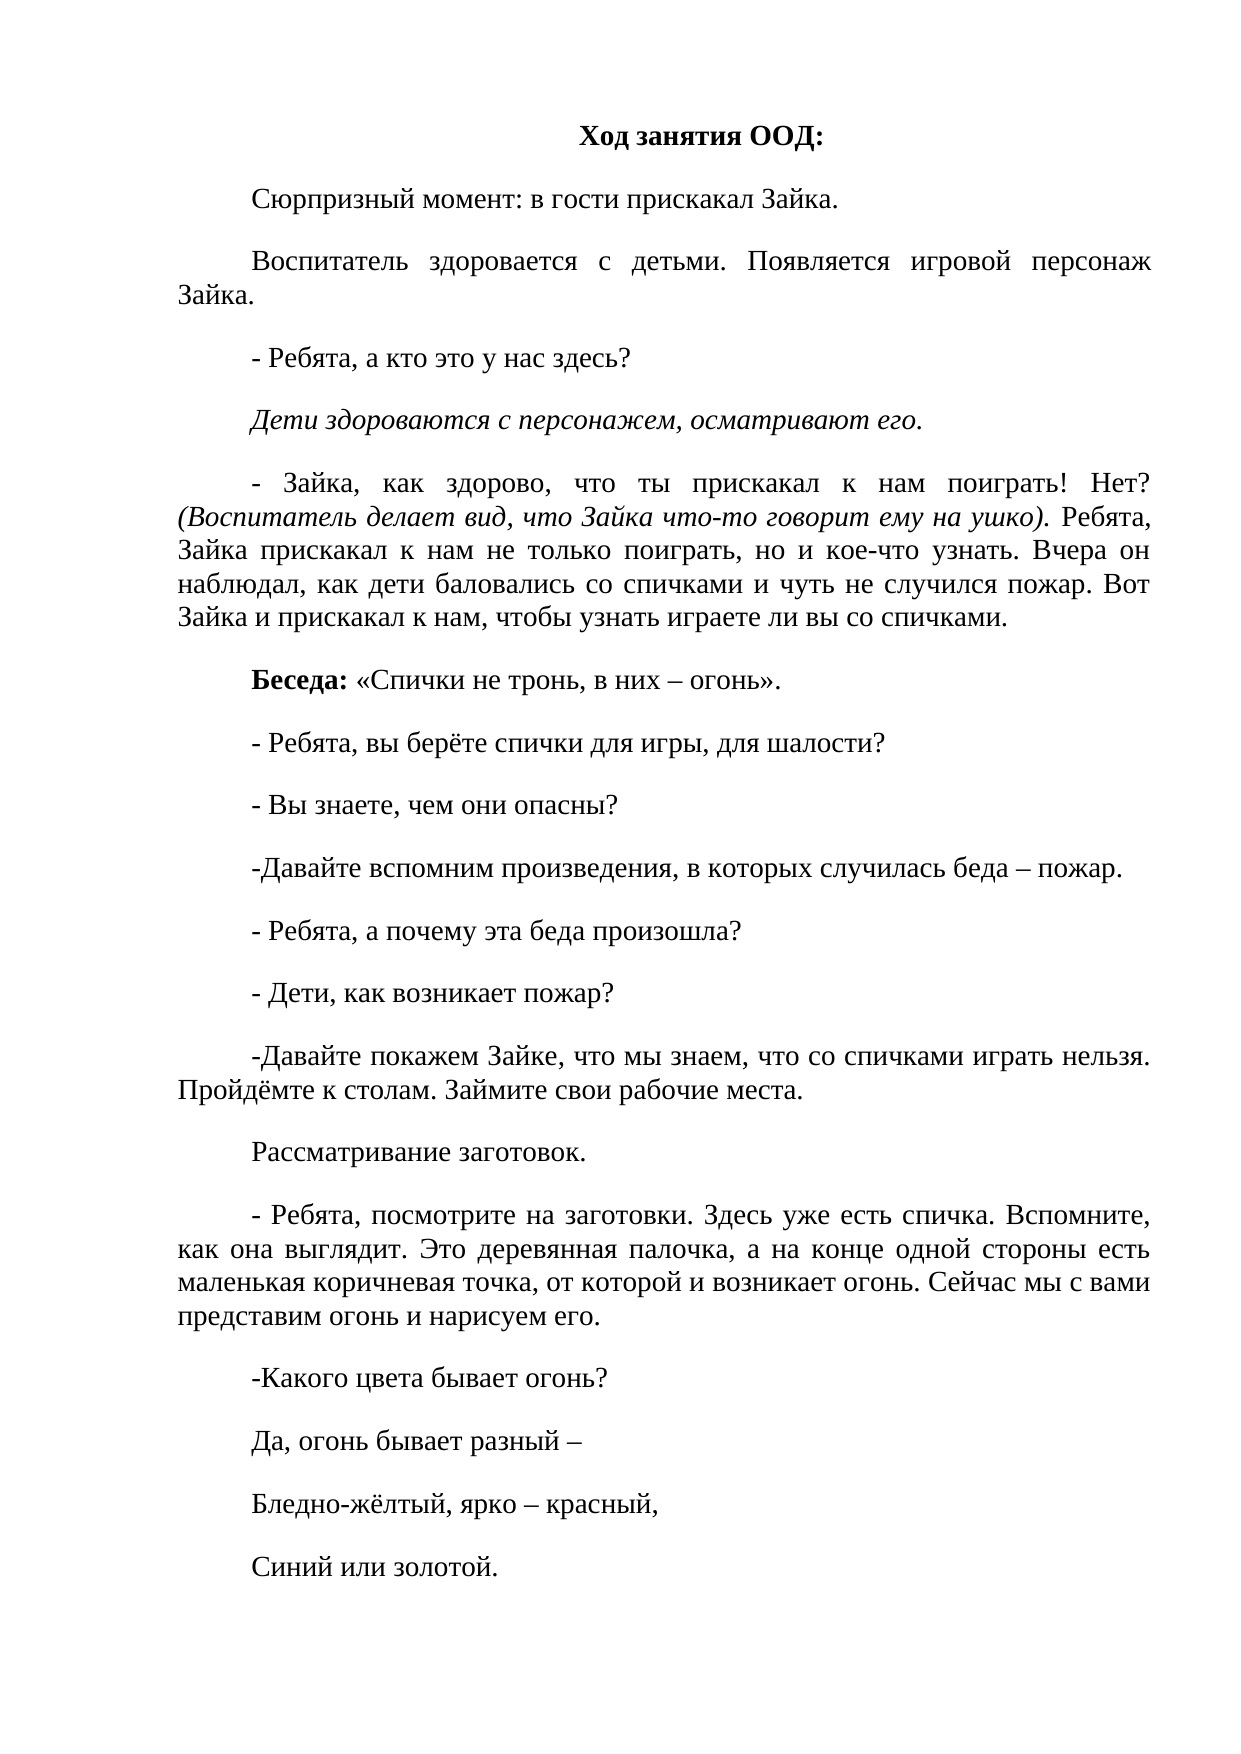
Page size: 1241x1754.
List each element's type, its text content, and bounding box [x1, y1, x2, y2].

text Рассматривание заготовок. [177, 1134, 1152, 1168]
text -Давайте покажем Зайке, что мы знаем, что со спичками играть нельзя. Пройдёмте к столам. Займите свои рабочие места. [177, 1038, 1152, 1105]
text Синий или золотой. [177, 1549, 1152, 1582]
text Дети здороваются с персонажем, осматривают его. [177, 402, 1152, 436]
text -Какого цвета бывает огонь? [177, 1361, 1152, 1394]
text Ход занятия ООД: [177, 118, 1152, 152]
text - Ребята, вы берёте спички для игры, для шалости? [177, 725, 1152, 758]
text - Вы знаете, чем они опасны? [177, 787, 1152, 821]
text -Давайте вспомним произведения, в которых случилась беда – пожар. [177, 850, 1152, 884]
text Да, огонь бывает разный – [177, 1423, 1152, 1457]
text - Ребята, а почему эта беда произошла? [177, 913, 1152, 946]
text Воспитатель здоровается с детьми. Появляется игровой персонаж Зайка. [177, 243, 1152, 311]
text Сюрпризный момент: в гости прискакал Зайка. [177, 181, 1152, 214]
text - Дети, как возникает пожар? [177, 976, 1152, 1009]
text - Зайка, как здорово, что ты прискакал к нам поиграть! Нет? (Воспитатель делает вид, что Зайка что-то говорит ему на ушко). Ребята, Зайка прискакал к нам не только поиграть, но и кое-что узнать. Вчера он наблюдал, как дети баловались со спичками и чуть не случился пожар. Вот Зайка и прискакал к нам, чтобы узнать играете ли вы со спичками. [177, 465, 1152, 633]
text - Ребята, посмотрите на заготовки. Здесь уже есть спичка. Вспомните, как она выглядит. Это деревянная палочка, а на конце одной стороны есть маленькая коричневая точка, от которой и возникает огонь. Сейчас мы с вами представим огонь и нарисуем его. [177, 1197, 1152, 1331]
text - Ребята, а кто это у нас здесь? [177, 340, 1152, 373]
text Бледно-жёлтый, ярко – красный, [177, 1486, 1152, 1519]
text Беседа: «Спички не тронь, в них – огонь». [177, 662, 1152, 696]
